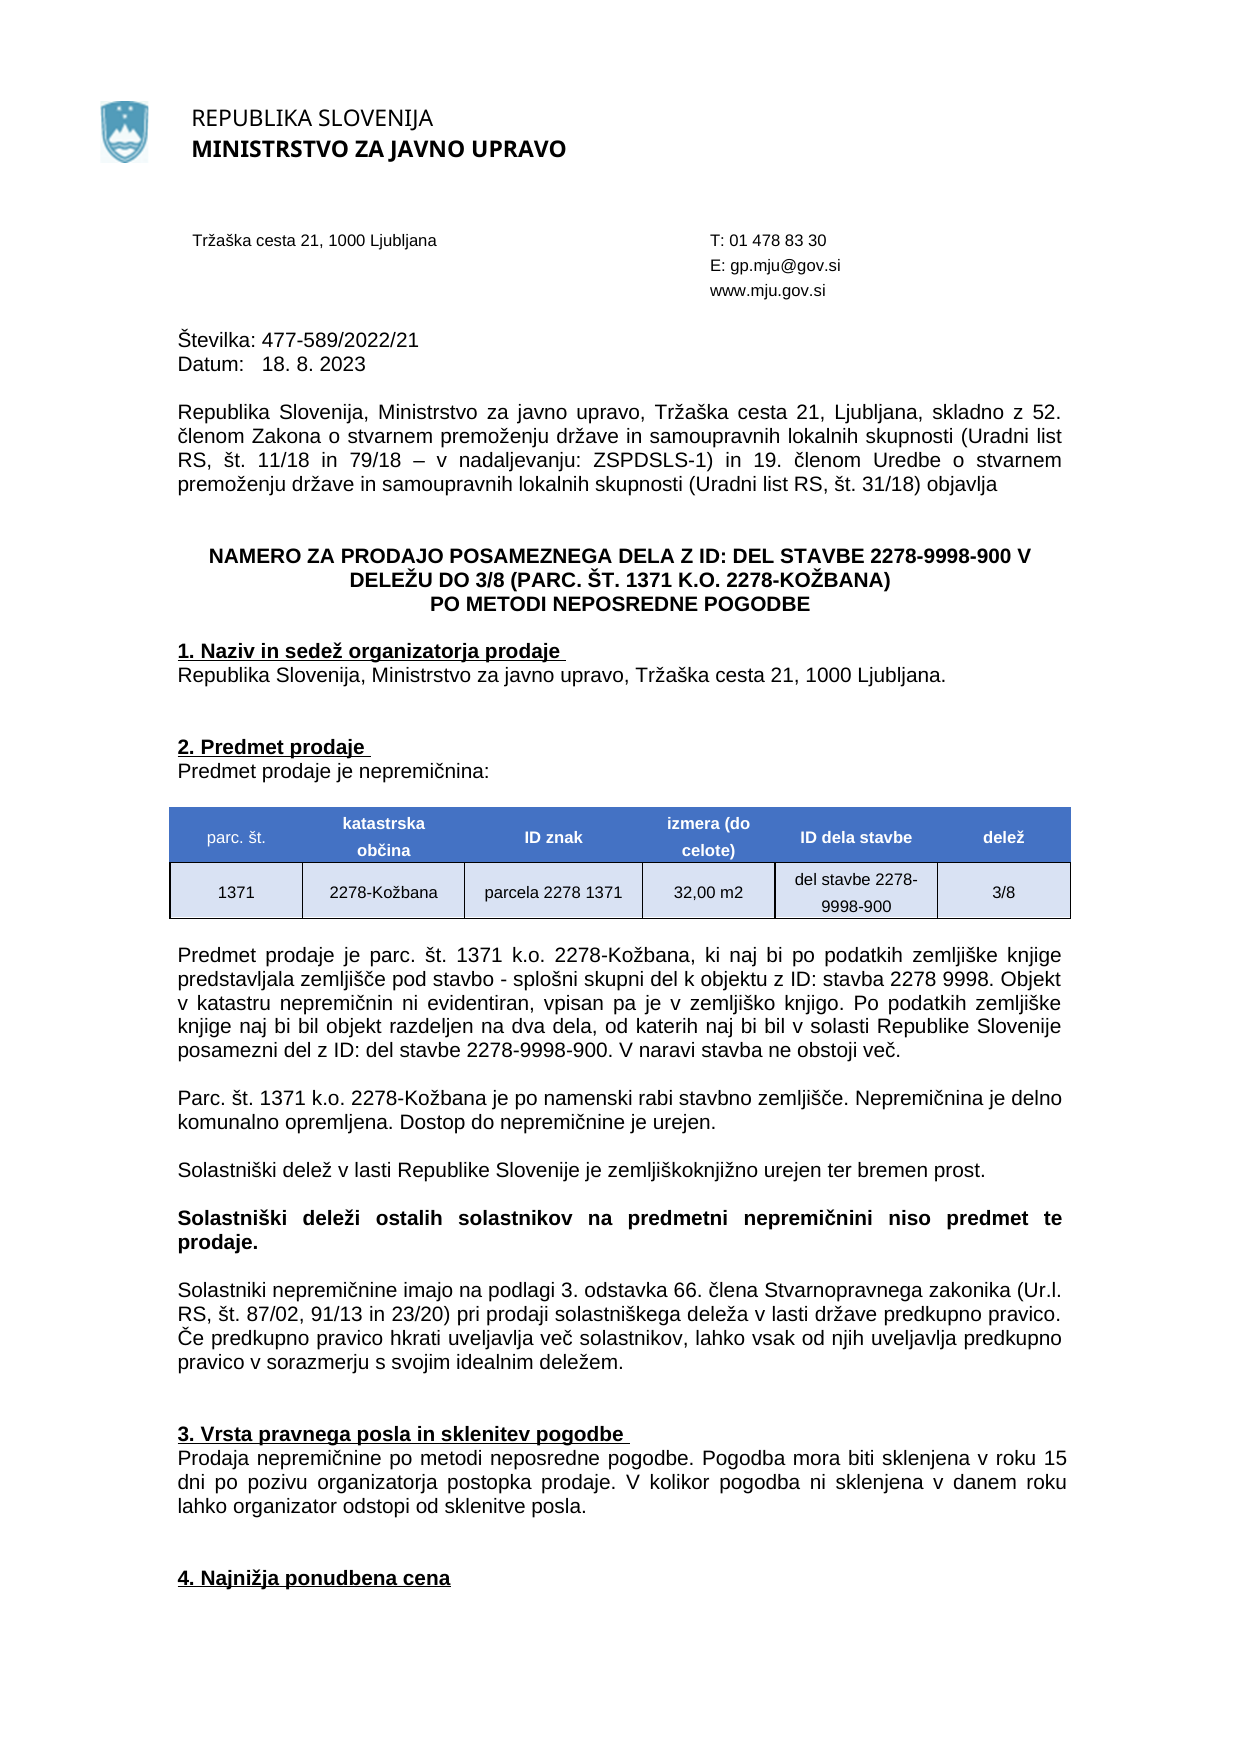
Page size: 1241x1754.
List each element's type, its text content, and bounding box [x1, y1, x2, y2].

text Predmet prodaje je nepremičnina: [177, 759, 1063, 783]
text Solastniški delež v lasti Republike Slovenije je zemljiškoknjižno urejen ter bremen prost. [177, 1158, 1063, 1182]
text Republika Slovenija, Ministrstvo za javno upravo, Tržaška cesta 21, Ljubljana, skladno z 52. členom Zakona o stvarnem premoženju države in samoupravnih lokalnih skupnosti (Uradni list RS, št. 11/18 in 79/18 – v nadaljevanju: ZSPDSLS-1) in 19. členom Uredbe o stvarnem premoženju države in samoupravnih lokalnih skupnosti (Uradni list RS, št. 31/18) objavlja [177, 400, 1063, 496]
text Solastniški deleži ostalih solastnikov na predmetni nepremičnini niso predmet te prodaje. [177, 1206, 1063, 1254]
table_header parc. št. [171, 808, 302, 862]
text Prodaja nepremičnine po metodi neposredne pogodbe. Pogodba mora biti sklenjena v roku 15 dni po pozivu organizatorja postopka prodaje. V kolikor pogodba ni sklenjena v danem roku lahko organizator odstopi od sklenitve posla. [177, 1446, 1069, 1517]
table_cell 32,00 m2 [643, 863, 774, 917]
table_header katastrska občina [303, 808, 464, 862]
text 4. Najnižja ponudbena cena [177, 1565, 1063, 1589]
text Republika Slovenija, Ministrstvo za javno upravo, Tržaška cesta 21, 1000 Ljubljana. [177, 663, 1063, 687]
table_header ID dela stavbe [776, 808, 937, 862]
table_header delež [938, 808, 1070, 862]
text 2. Predmet prodaje [177, 735, 1063, 759]
text Predmet prodaje je parc. št. 1371 k.o. 2278-Kožbana, ki naj bi po podatkih zemljiške knjige predstavljala zemljišče pod stavbo - splošni skupni del k objektu z ID: stavba 2278 9998. Objekt v katastru nepremičnin ni evidentiran, vpisan pa je v zemljiško knjigo. Po podatkih zemljiške knjige naj bi bil objekt razdeljen na dva dela, od katerih naj bi bil v solasti Republike Slovenije posamezni del z ID: del stavbe 2278-9998-900. V naravi stavba ne obstoji več. [177, 942, 1063, 1062]
text Datum: 18. 8. 2023 [177, 352, 1063, 376]
table_cell 1371 [171, 863, 302, 917]
table_header ID znak [465, 808, 642, 862]
text 3. Vrsta pravnega posla in sklenitev pogodbe [177, 1422, 1063, 1446]
text 1. Naziv in sedež organizatorja prodaje [177, 639, 1063, 663]
table_cell del stavbe 2278-9998-900 [776, 863, 937, 917]
table_cell parcela 2278 1371 [465, 863, 642, 917]
table_cell 3/8 [938, 863, 1070, 917]
table_cell 2278-Kožbana [303, 863, 464, 917]
text PO METODI NEPOSREDNE POGODBE [177, 591, 1063, 615]
text NAMERO ZA PRODAJO POSAMEZNEGA DELA Z ID: DEL STAVBE 2278-9998-900 V DELEŽU DO 3/8 (PARC. ŠT. 1371 K.O. 2278-KOŽBANA) [177, 543, 1063, 591]
text Solastniki nepremičnine imajo na podlagi 3. odstavka 66. člena Stvarnopravnega zakonika (Ur.l. RS, št. 87/02, 91/13 in 23/20) pri prodaji solastniškega deleža v lasti države predkupno pravico. Če predkupno pravico hkrati uveljavlja več solastnikov, lahko vsak od njih uveljavlja predkupno pravico v sorazmerju s svojim idealnim deležem. [177, 1278, 1063, 1374]
text Parc. št. 1371 k.o. 2278-Kožbana je po namenski rabi stavbno zemljišče. Nepremičnina je delno komunalno opremljena. Dostop do nepremičnine je urejen. [177, 1086, 1063, 1134]
picture [100, 101, 149, 163]
table_header izmera (do celote) [643, 808, 774, 862]
text Številka: 477-589/2022/21 [177, 328, 1063, 352]
